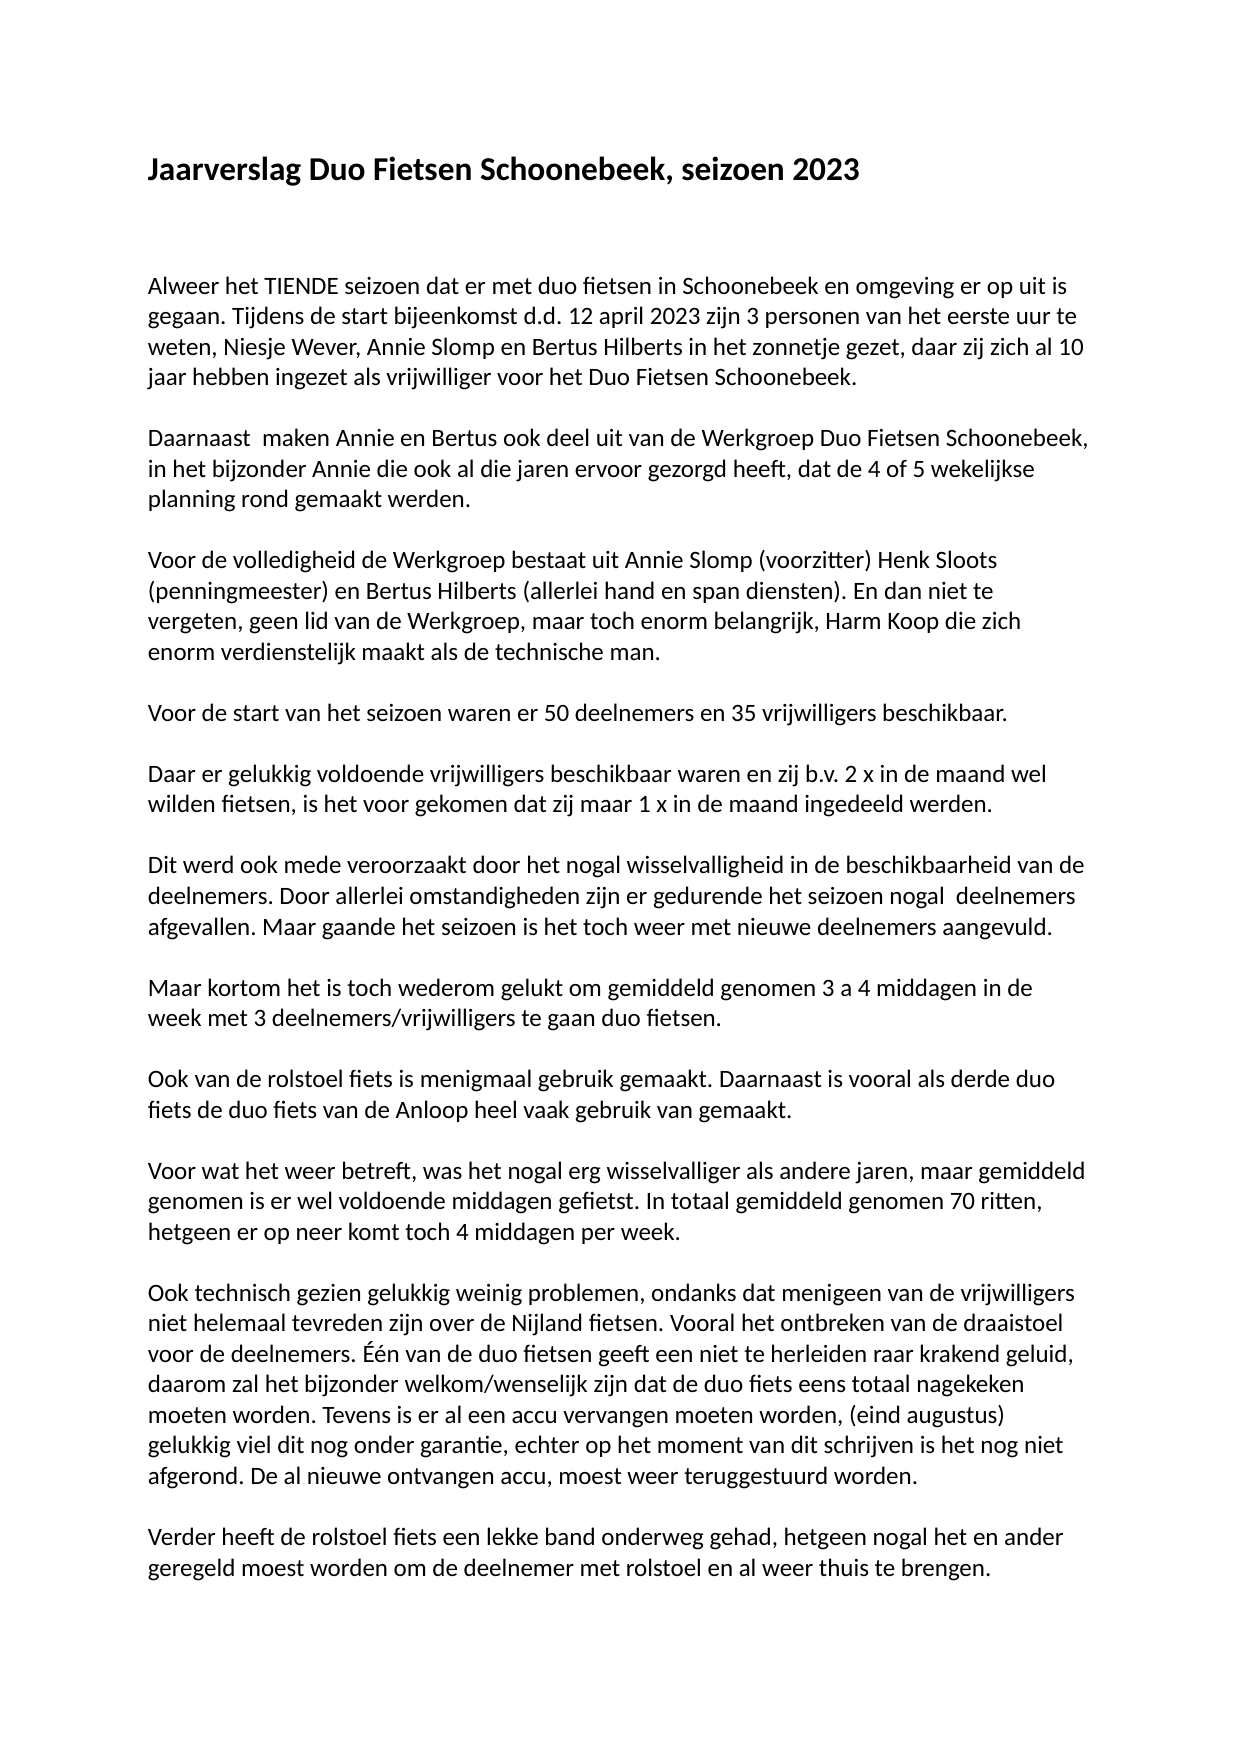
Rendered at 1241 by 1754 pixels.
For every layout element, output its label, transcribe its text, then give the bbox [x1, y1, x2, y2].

text Voor de start van het seizoen waren er 50 deelnemers en 35 vrijwilligers beschikbaar. [148, 697, 1093, 728]
text Jaarverslag Duo Fietsen Schoonebeek, seizoen 2023 [148, 148, 1093, 188]
text Ook van de rolstoel fiets is menigmaal gebruik gemaakt. Daarnaast is vooral als derde duo fiets de duo fiets van de Anloop heel vaak gebruik van gemaakt. [148, 1063, 1093, 1124]
text Daarnaast maken Annie en Bertus ook deel uit van de Werkgroep Duo Fietsen Schoonebeek, in het bijzonder Annie die ook al die jaren ervoor gezorgd heeft, dat de 4 of 5 wekelijkse planning rond gemaakt werden. [148, 422, 1093, 514]
text Voor de volledigheid de Werkgroep bestaat uit Annie Slomp (voorzitter) Henk Sloots (penningmeester) en Bertus Hilberts (allerlei hand en span diensten). En dan niet te vergeten, geen lid van de Werkgroep, maar toch enorm belangrijk, Harm Koop die zich enorm verdienstelijk maakt als de technische man. [148, 544, 1093, 667]
text Maar kortom het is toch wederom gelukt om gemiddeld genomen 3 a 4 middagen in de week met 3 deelnemers/vrijwilligers te gaan duo fietsen. [148, 972, 1093, 1033]
text Verder heeft de rolstoel fiets een lekke band onderweg gehad, hetgeen nogal het en ander geregeld moest worden om de deelnemer met rolstoel en al weer thuis te brengen. [148, 1521, 1093, 1582]
text Dit werd ook mede veroorzaakt door het nogal wisselvalligheid in de beschikbaarheid van de deelnemers. Door allerlei omstandigheden zijn er gedurende het seizoen nogal deelnemers afgevallen. Maar gaande het seizoen is het toch weer met nieuwe deelnemers aangevuld. [148, 850, 1093, 941]
text Daar er gelukkig voldoende vrijwilligers beschikbaar waren en zij b.v. 2 x in de maand wel wilden fietsen, is het voor gekomen dat zij maar 1 x in de maand ingedeeld werden. [148, 758, 1093, 819]
text Alweer het TIENDE seizoen dat er met duo fietsen in Schoonebeek en omgeving er op uit is gegaan. Tijdens de start bijeenkomst d.d. 12 april 2023 zijn 3 personen van het eerste uur te weten, Niesje Wever, Annie Slomp en Bertus Hilberts in het zonnetje gezet, daar zij zich al 10 jaar hebben ingezet als vrijwilliger voor het Duo Fietsen Schoonebeek. [148, 270, 1093, 392]
text Voor wat het weer betreft, was het nogal erg wisselvalliger als andere jaren, maar gemiddeld genomen is er wel voldoende middagen gefietst. In totaal gemiddeld genomen 70 ritten, hetgeen er op neer komt toch 4 middagen per week. [148, 1155, 1093, 1246]
text Ook technisch gezien gelukkig weinig problemen, ondanks dat menigeen van de vrijwilligers niet helemaal tevreden zijn over de Nijland fietsen. Vooral het ontbreken van de draaistoel voor de deelnemers. Één van de duo fietsen geeft een niet te herleiden raar krakend geluid, daarom zal het bijzonder welkom/wenselijk zijn dat de duo fiets eens totaal nagekeken moeten worden. Tevens is er al een accu vervangen moeten worden, (eind augustus) gelukkig viel dit nog onder garantie, echter op het moment van dit schrijven is het nog niet afgerond. De al nieuwe ontvangen accu, moest weer teruggestuurd worden. [148, 1277, 1093, 1491]
